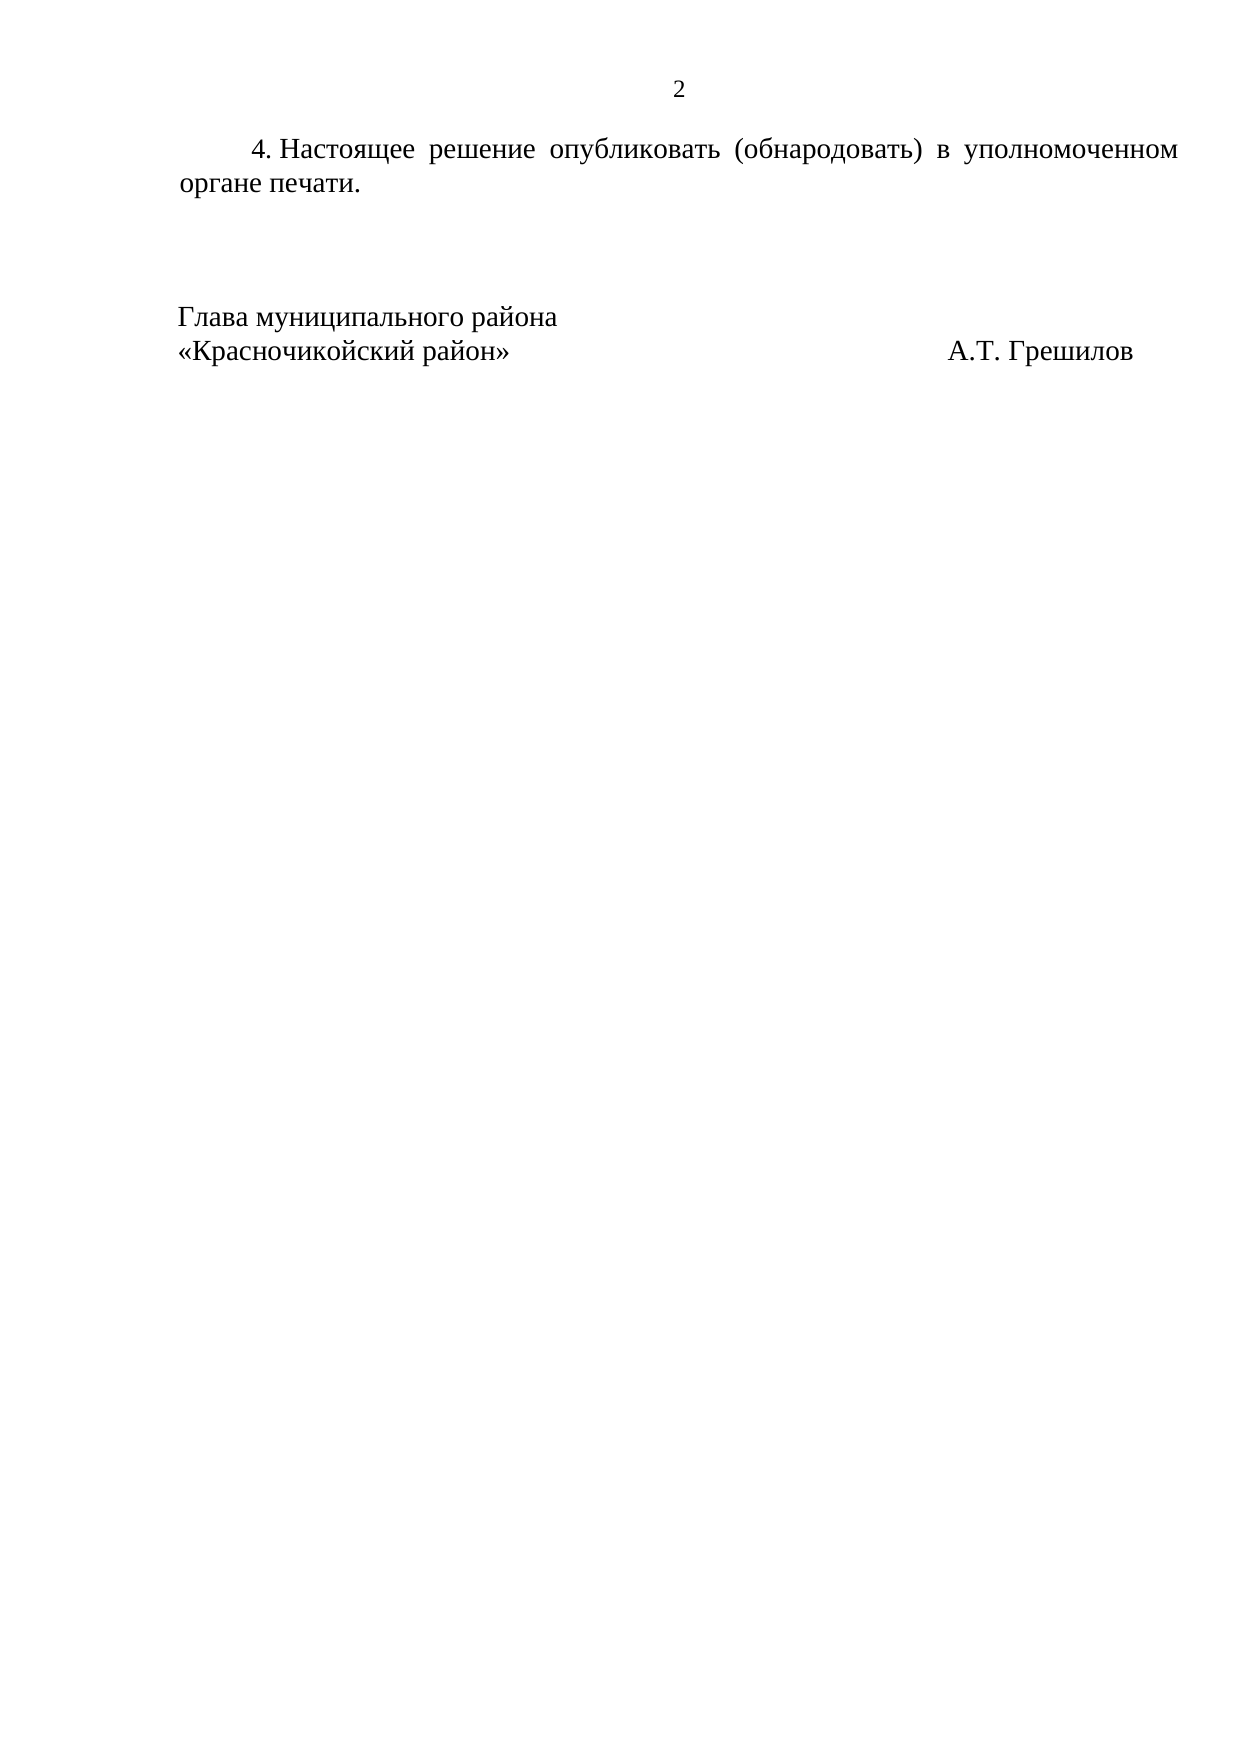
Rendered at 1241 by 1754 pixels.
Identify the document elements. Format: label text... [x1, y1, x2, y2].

text Глава муниципального района [177, 299, 798, 333]
text «Красночикойский район» А.Т. Грешилов [177, 333, 1185, 366]
list Настоящее решение опубликовать (обнародовать) в уполномоченном органе печати. [179, 131, 1179, 198]
